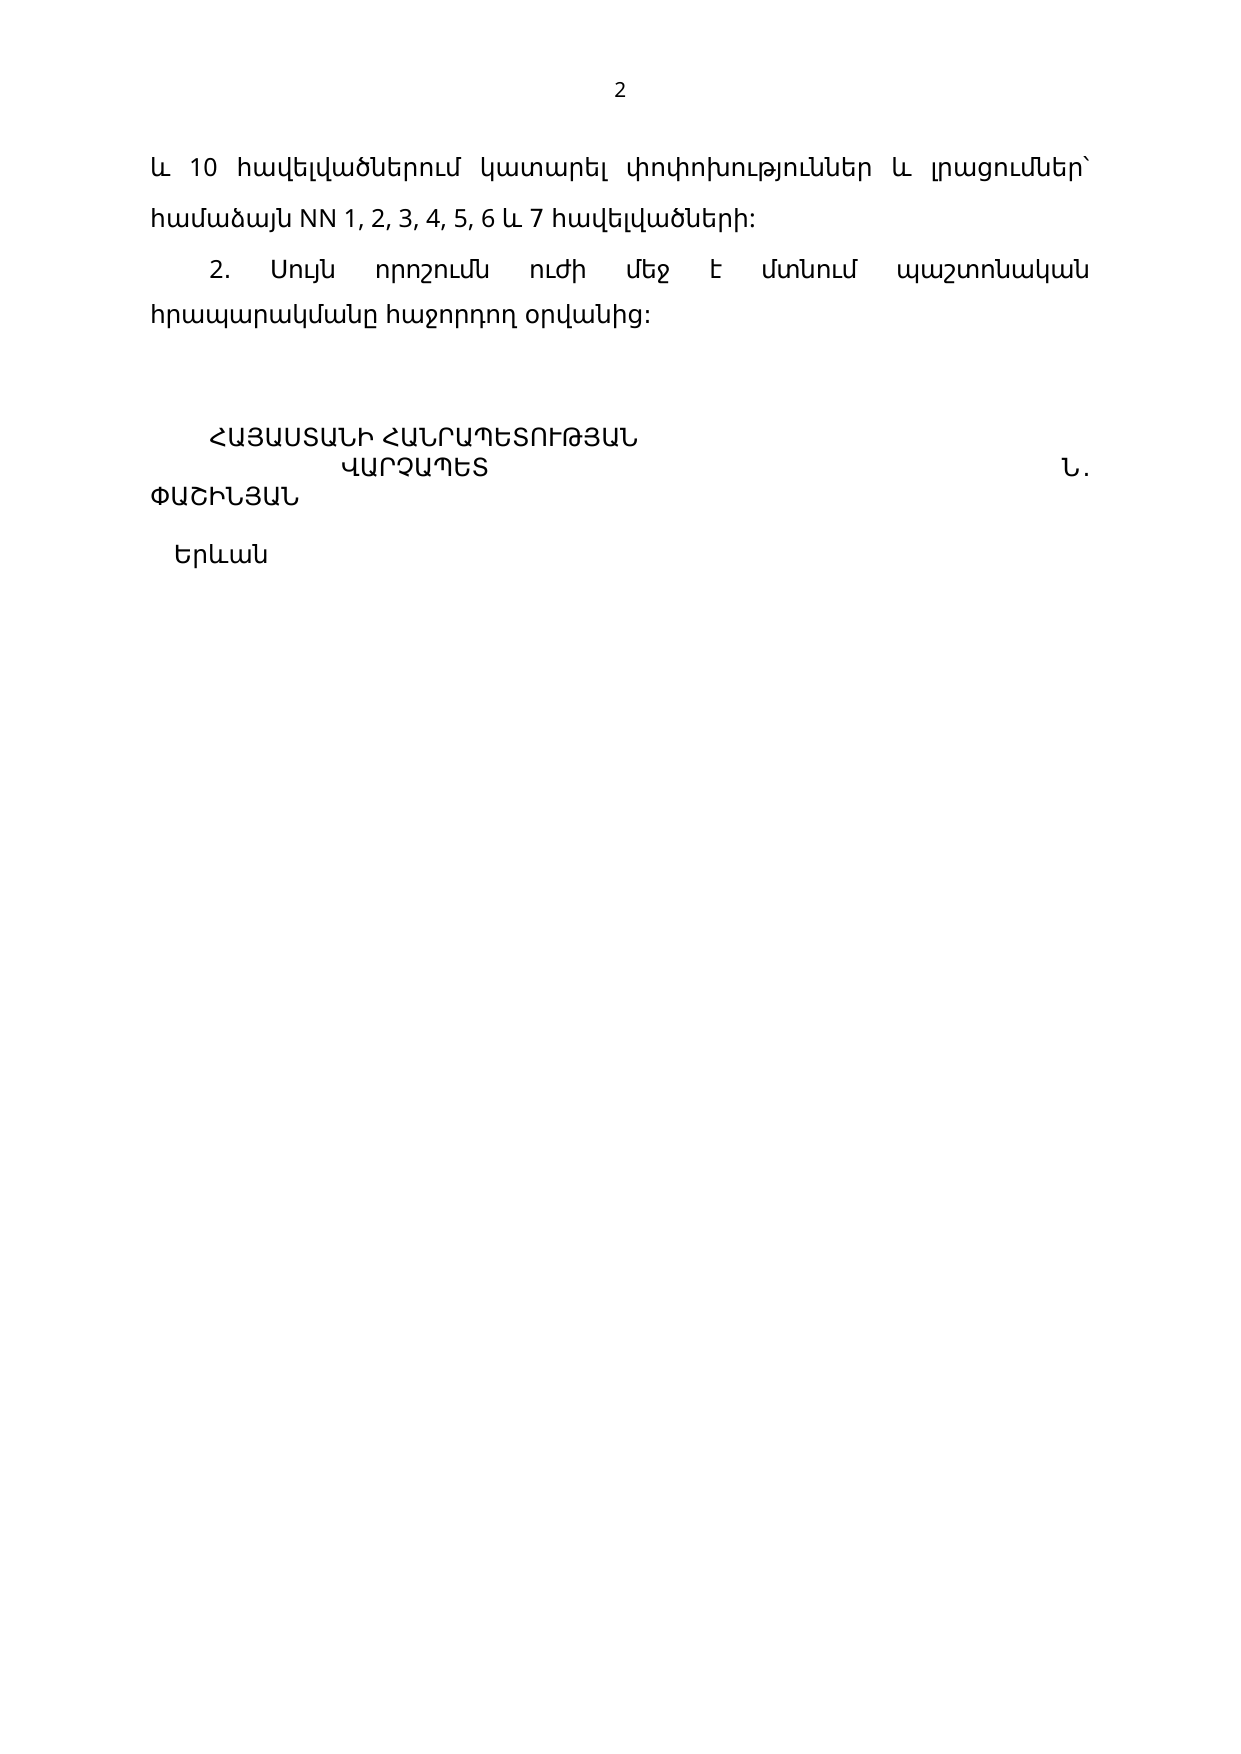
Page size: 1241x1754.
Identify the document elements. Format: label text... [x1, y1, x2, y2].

text Երևան [150, 540, 1090, 569]
text ՎԱՐՉԱՊԵՏ Ն. ՓԱՇԻՆՅԱՆ [150, 453, 1090, 511]
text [150, 150, 1090, 235]
text ՀԱՅԱՍՏԱՆԻ ՀԱՆՐԱՊԵՏՈՒԹՅԱՆ [150, 423, 1090, 453]
text 2. Սույն որոշումն ուժի մեջ է մտնում պաշտոնական հրապարակմանը հաջորդող օրվանից: [150, 252, 1090, 330]
